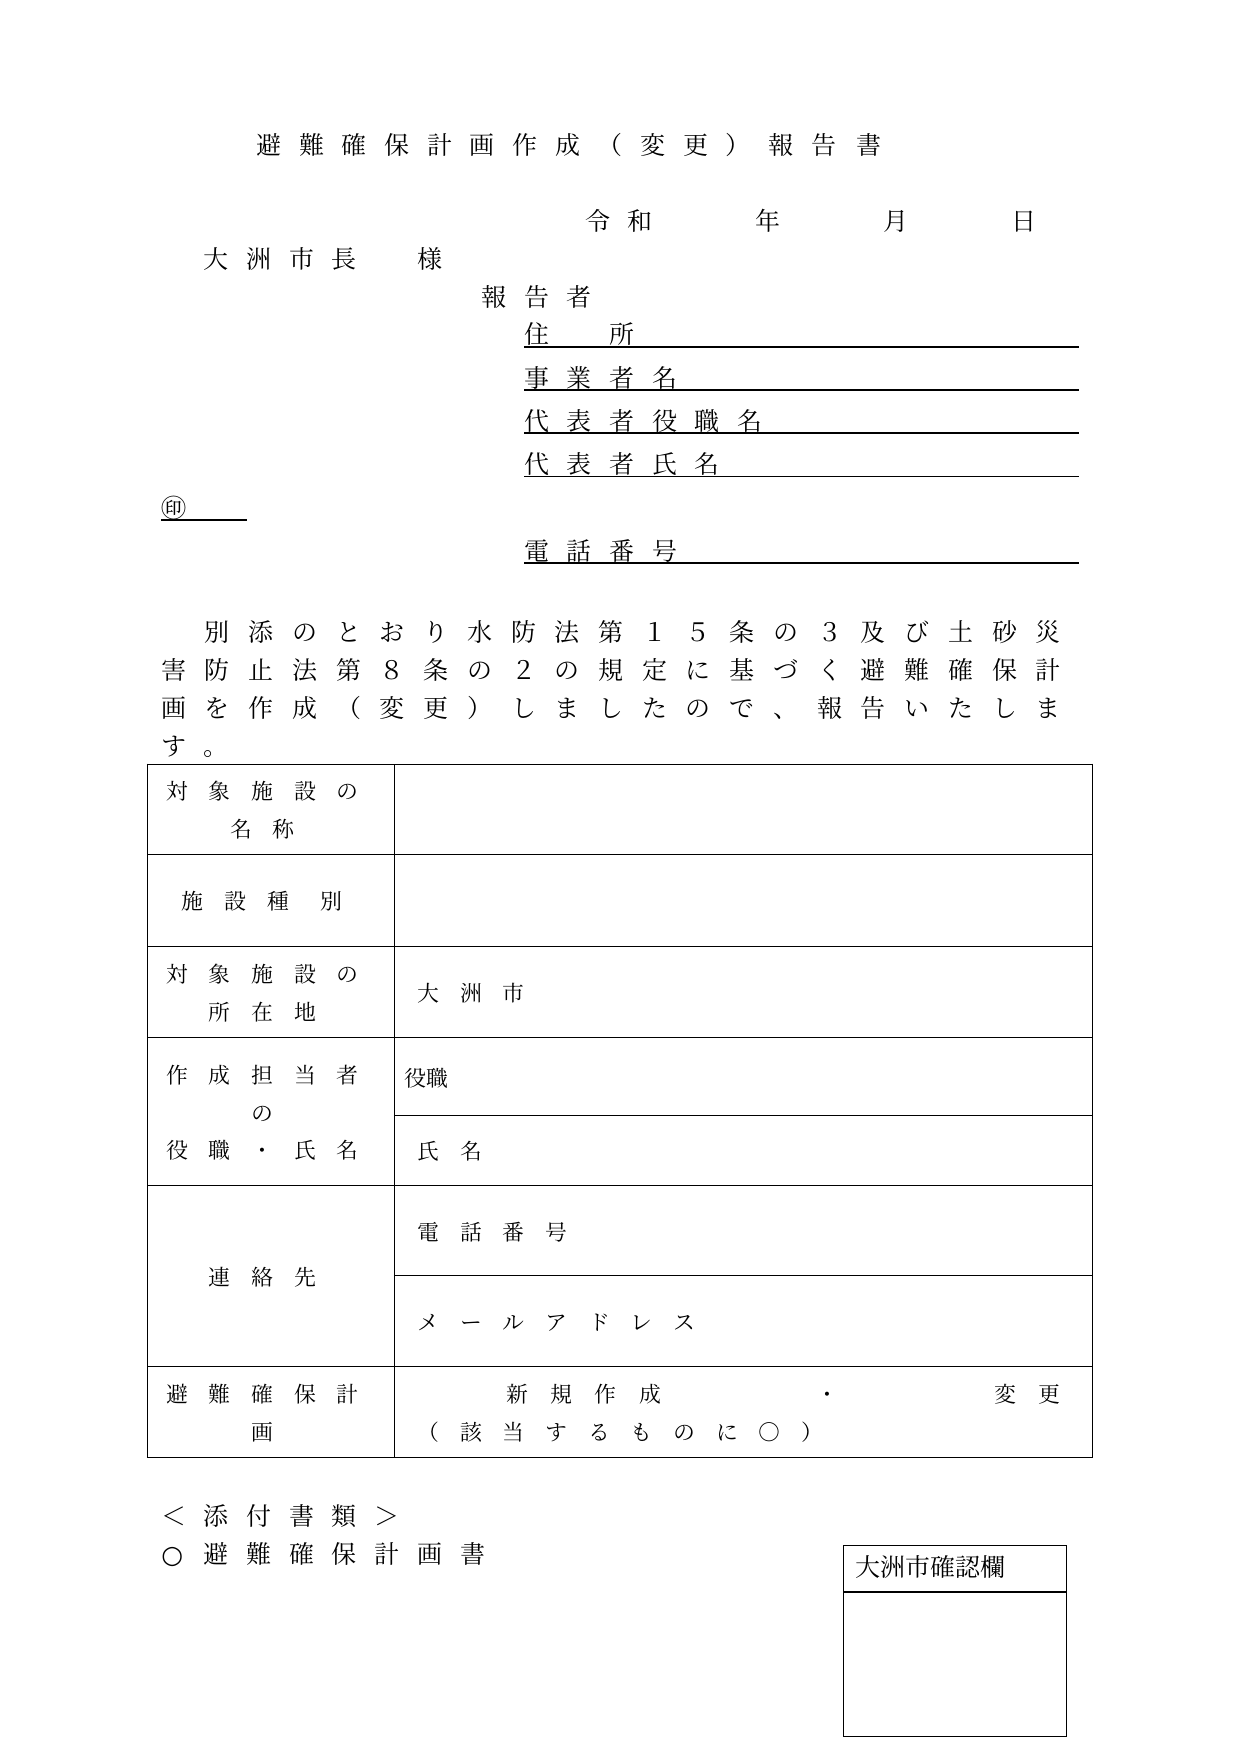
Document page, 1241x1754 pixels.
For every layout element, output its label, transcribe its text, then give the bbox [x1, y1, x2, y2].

text 大洲市長 様 [161, 238, 1079, 276]
table_cell [395, 855, 1092, 946]
text 報告者 [161, 276, 1079, 314]
table_cell メールアドレス [395, 1276, 1092, 1366]
table_cell 連絡先 [148, 1186, 394, 1366]
table_cell 施設種別 [148, 855, 394, 946]
text 別添のとおり水防法第１５条の３及び土砂災害防止法第８条の２の規定に基づく避難確保計画を作成（変更）しましたので、報告いたします。 [161, 612, 1079, 763]
table_cell 新規作成 ・ 変更 （該当するものに○） [395, 1367, 1092, 1457]
table_cell 対象施設の所在地 [148, 947, 394, 1037]
table_cell 避難確保計画 [148, 1367, 394, 1457]
text 電話番号 [161, 531, 1079, 568]
text 住 所 [161, 314, 1079, 352]
text ＜添付書類＞ [161, 1496, 1079, 1534]
text 避難確保計画作成（変更）報告書 [161, 124, 994, 162]
table_cell 氏名 [395, 1116, 1092, 1184]
table_cell [844, 1593, 1066, 1736]
table_header 対象施設の名称 [148, 765, 394, 854]
text 代表者氏名 ㊞ [161, 444, 1079, 525]
table_cell 大洲市 [395, 947, 1092, 1037]
text 令和 年 月 日 [161, 200, 1054, 238]
table_cell 電話番号 [395, 1186, 1092, 1275]
text 事業者名 [161, 357, 1079, 395]
table_header 大洲市確認欄 [844, 1546, 1066, 1591]
table_header [395, 765, 1092, 854]
text 代表者役職名 [161, 401, 1079, 438]
text ○避難確保計画書 [161, 1534, 1079, 1572]
table_cell 役職 [395, 1038, 1092, 1115]
table_cell 作成担当者の 役職・氏名 [148, 1038, 394, 1184]
